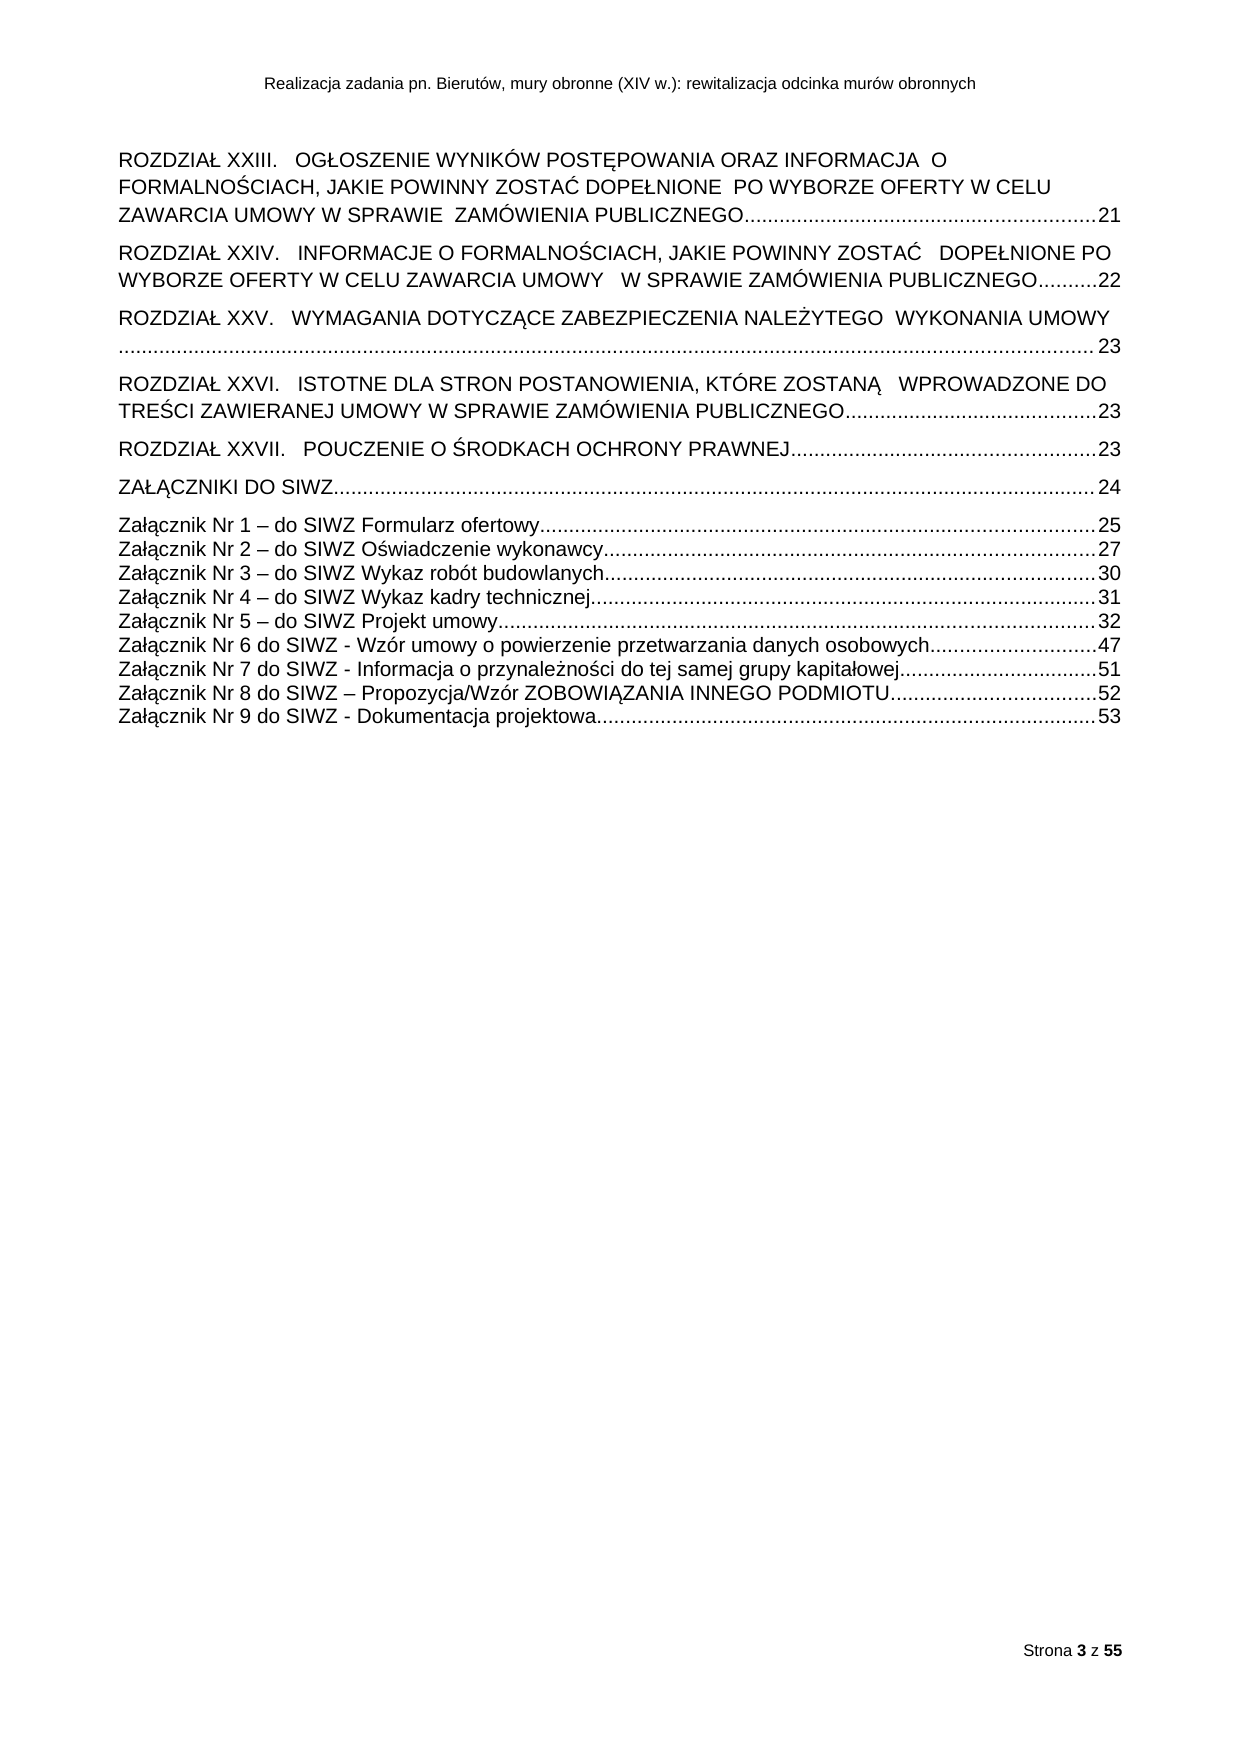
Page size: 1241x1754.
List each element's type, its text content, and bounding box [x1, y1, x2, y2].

text Załącznik Nr 3 – do SIWZ Wykaz robót budowlanych 30 [118, 561, 1122, 584]
text Załącznik Nr 4 – do SIWZ Wykaz kadry technicznej 31 [118, 584, 1122, 608]
text ROZDZIAŁ XXIII. OGŁOSZENIE WYNIKÓW POSTĘPOWANIA ORAZ INFORMACJA O FORMALNOŚCIACH, JAKIE POWINNY ZOSTAĆ DOPEŁNIONE PO WYBORZE OFERTY W CELU ZAWARCIA UMOWY W SPRAWIE ZAMÓWIENIA PUBLICZNEGO 21 [118, 148, 1122, 227]
text Załącznik Nr 9 do SIWZ - Dokumentacja projektowa 53 [118, 704, 1122, 728]
text Załącznik Nr 2 – do SIWZ Oświadczenie wykonawcy 27 [118, 537, 1122, 561]
text ZAŁĄCZNIKI DO SIWZ 24 [118, 475, 1122, 499]
text ROZDZIAŁ XXIV. INFORMACJE O FORMALNOŚCIACH, JAKIE POWINNY ZOSTAĆ DOPEŁNIONE PO WYBORZE OFERTY W CELU ZAWARCIA UMOWY W SPRAWIE ZAMÓWIENIA PUBLICZNEGO 22 [118, 241, 1122, 292]
text ROZDZIAŁ XXVII. POUCZENIE O ŚRODKACH OCHRONY PRAWNEJ 23 [118, 437, 1122, 461]
text Załącznik Nr 5 – do SIWZ Projekt umowy 32 [118, 608, 1122, 632]
text Załącznik Nr 8 do SIWZ – Propozycja/Wzór ZOBOWIĄZANIA INNEGO PODMIOTU 52 [118, 680, 1122, 704]
text Załącznik Nr 6 do SIWZ - Wzór umowy o powierzenie przetwarzania danych osobowych 47 [118, 632, 1122, 656]
text ROZDZIAŁ XXVI. ISTOTNE DLA STRON POSTANOWIENIA, KTÓRE ZOSTANĄ WPROWADZONE DO TREŚCI ZAWIERANEJ UMOWY W SPRAWIE ZAMÓWIENIA PUBLICZNEGO 23 [118, 371, 1122, 423]
text ROZDZIAŁ XXV. WYMAGANIA DOTYCZĄCE ZABEZPIECZENIA NALEŻYTEGO WYKONANIA UMOWY 23 [118, 306, 1122, 357]
text Załącznik Nr 1 – do SIWZ Formularz ofertowy 25 [118, 513, 1122, 537]
text Załącznik Nr 7 do SIWZ - Informacja o przynależności do tej samej grupy kapitałowej 51 [118, 656, 1122, 680]
